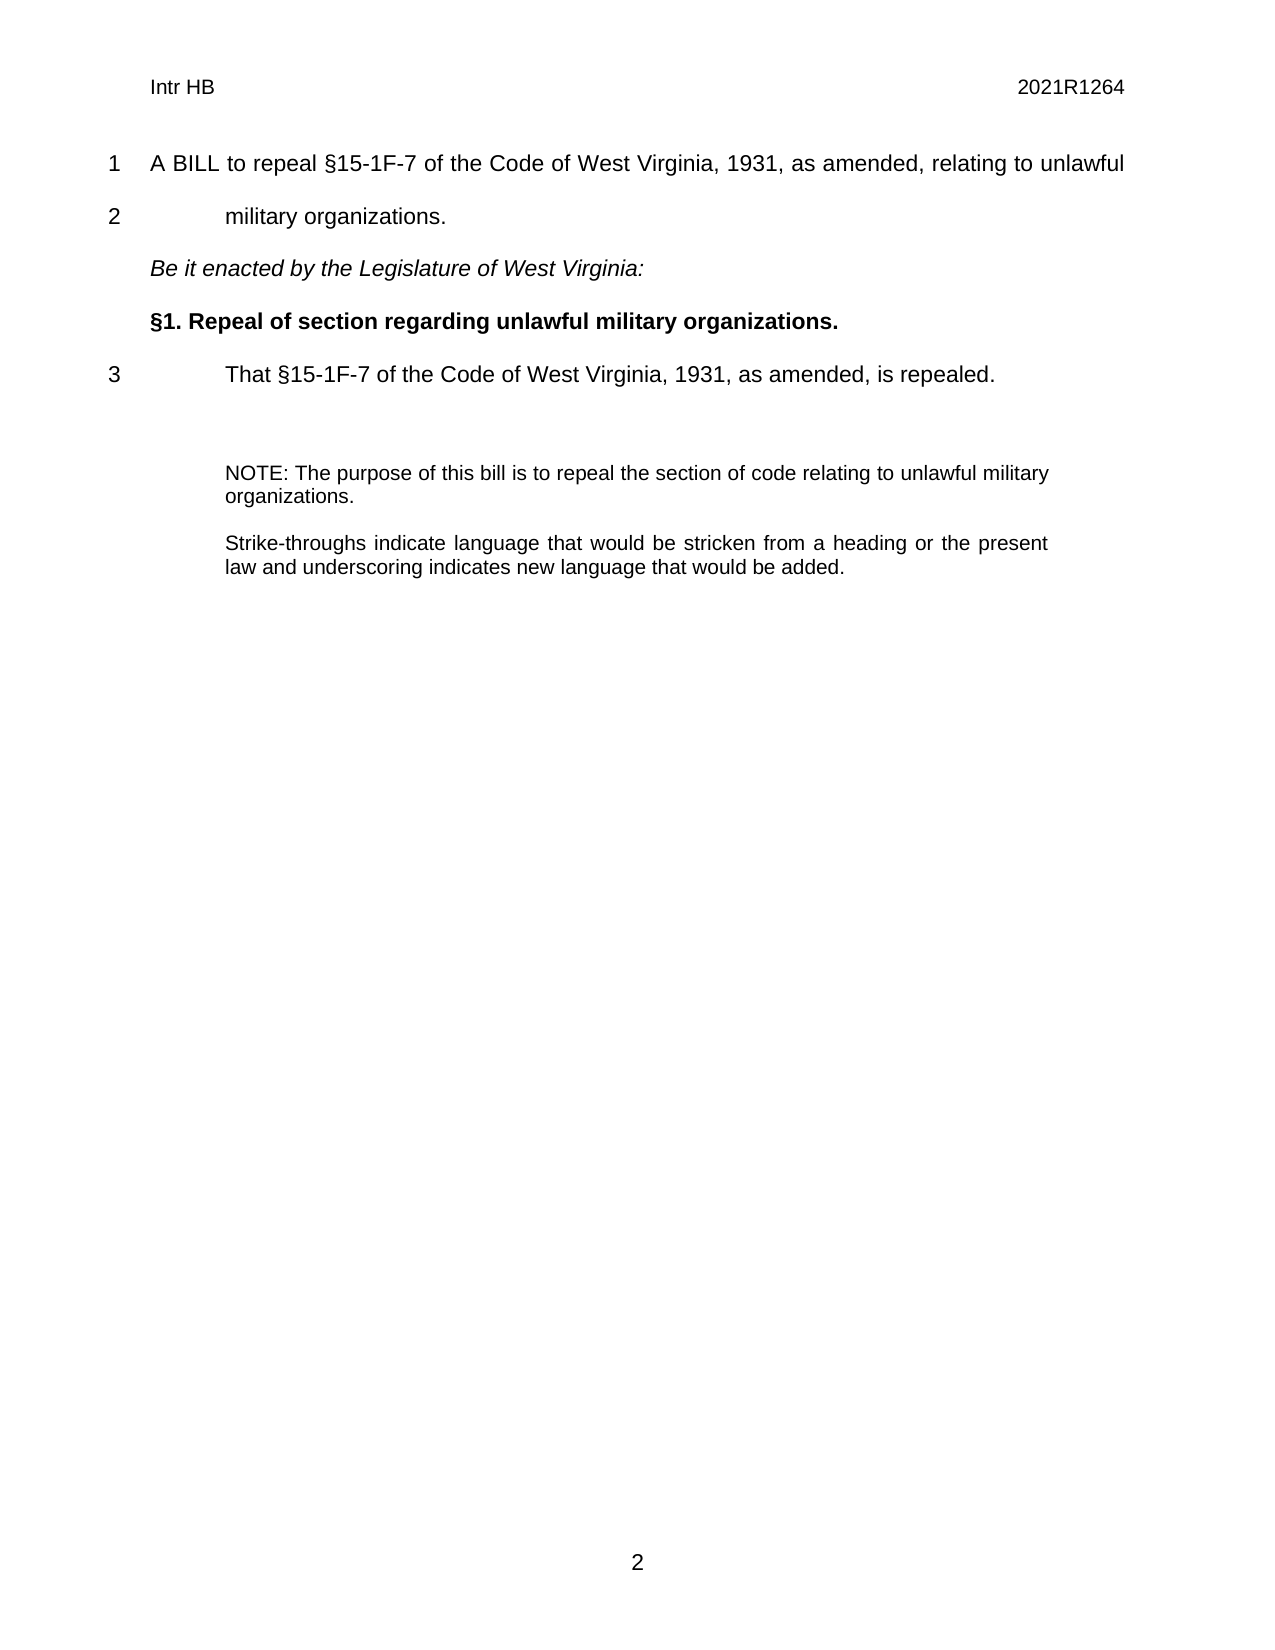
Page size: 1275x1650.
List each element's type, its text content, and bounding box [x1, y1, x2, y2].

title A BILL to repeal §15-1F-7 of the Code of West Virginia, 1931, as amended, relating to unlawful military organizations. [150, 150, 1125, 229]
text That §15-1F-7 of the Code of West Virginia, 1931, as amended, is repealed. [150, 361, 1125, 387]
text NOTE: The purpose of this bill is to repeal the section of code relating to unlawful military organizations. [225, 460, 1050, 508]
text Strike-throughs indicate language that would be stricken from a heading or the present law and underscoring indicates new language that would be added. [225, 531, 1050, 579]
text Be it enacted by the Legislature of West Virginia: [150, 255, 1125, 282]
subtitle §1. Repeal of section regarding unlawful military organizations. [150, 308, 1125, 334]
